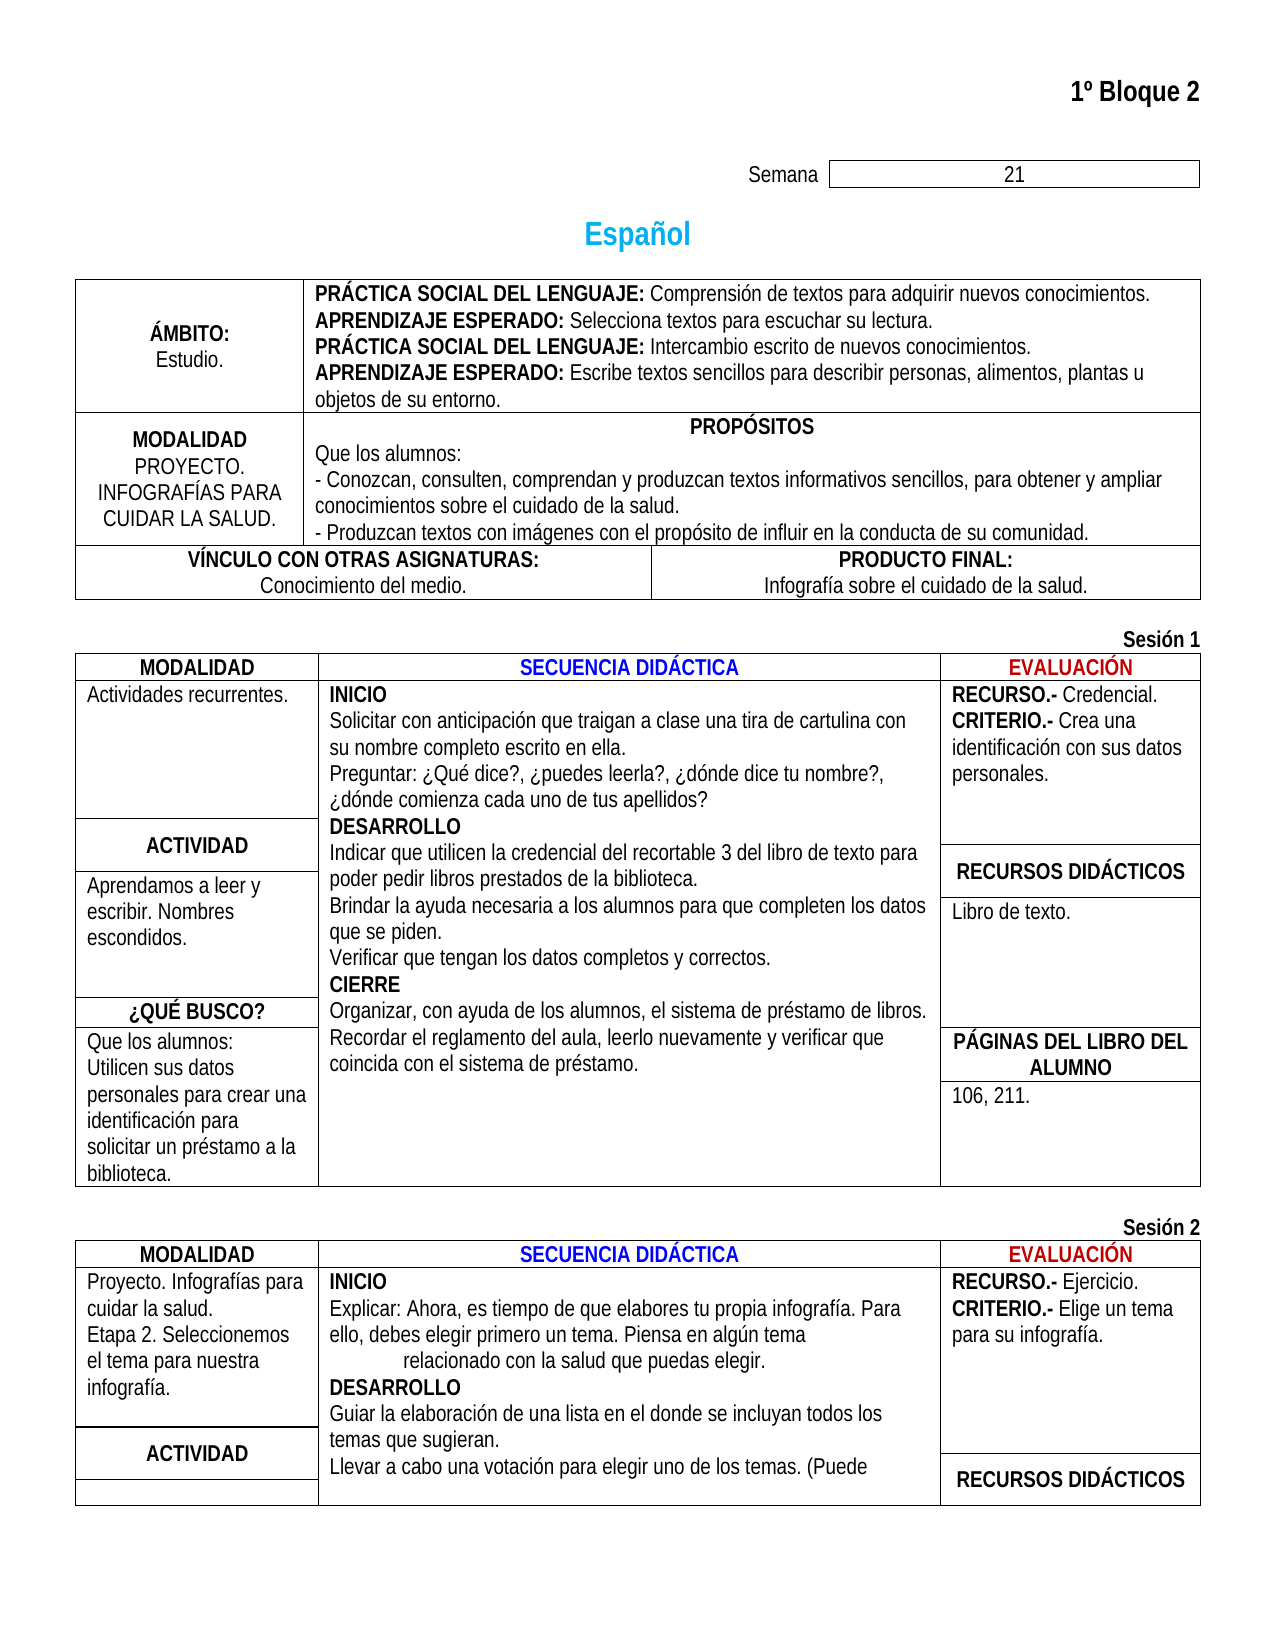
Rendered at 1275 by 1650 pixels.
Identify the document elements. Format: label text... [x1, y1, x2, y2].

table_header ÁMBITO: Estudio. [76, 280, 303, 412]
table_cell Aprendamos a leer y escribir. Nombres escondidos. [76, 872, 318, 997]
table_cell Proyecto. Infografías para cuidar la salud. Etapa 2. Seleccionemos el tema para nuestra infografía. [76, 1268, 318, 1426]
table_cell RECURSOS DIDÁCTICOS [941, 1454, 1200, 1505]
table_cell Libro de texto. [941, 898, 1200, 1027]
table_cell RECURSO.- Credencial. CRITERIO.- Crea una identificación con sus datos personales. [941, 681, 1200, 844]
table_cell INICIO Explicar: Ahora, es tiempo de que elabores tu propia infografía. Para ello, debes elegir primero un tema. Piensa en algún tema relacionado con la salud que puedas elegir. DESARROLLO Guiar la elaboración de una lista en el donde se incluyan todos los temas que sugieran. Llevar a cabo una votación para elegir uno de los temas. (Puede organizar el trabajo por equipos y que cada uno elija un tema diferente o todos elaboren la infografía sobre el mismo tema). Invitarlos a verificar si el tema elegido se encuentra en la página 107 de su libro de texto. Si es así, indicar que lo marquen, si no, deben escribirlo sobre la línea. CIERRE Solicitar que completen el ejercicio de la sesión con la información que conocen sobre el tema elegido. Invitarlos a compartir con el resto del grupo la información que escribieron. [319, 1268, 940, 1505]
text Sesión 2 [75, 1213, 1200, 1240]
table_header EVALUACIÓN [941, 654, 1200, 680]
table_cell ¿QUÉ BUSCO? [76, 998, 318, 1027]
table_cell PRODUCTO FINAL: Infografía sobre el cuidado de la salud. [652, 546, 1200, 599]
text Español [75, 215, 1200, 253]
table_header Semana [75, 160, 829, 187]
table_cell Actividades recurrentes. [76, 681, 318, 818]
table_header SECUENCIA DIDÁCTICA [319, 654, 940, 680]
table_cell VÍNCULO CON OTRAS ASIGNATURAS: Conocimiento del medio. [76, 546, 651, 599]
table_header 21 [830, 161, 1199, 187]
table_cell PROPÓSITOS Que los alumnos: - Conozcan, consulten, comprendan y produzcan textos informativos sencillos, para obtener y ampliar conocimientos sobre el cuidado de la salud. - Produzcan textos con imágenes con el propósito de influir en la conducta de su comunidad. [304, 413, 1200, 545]
table_cell ACTIVIDAD [76, 819, 318, 871]
table_cell RECURSOS DIDÁCTICOS [941, 845, 1200, 897]
table_cell RECURSO.- Ejercicio. CRITERIO.- Elige un tema para su infografía. [941, 1268, 1200, 1453]
table_cell 106, 211. [941, 1082, 1200, 1186]
table_header SECUENCIA DIDÁCTICA [319, 1241, 940, 1267]
table_header PRÁCTICA SOCIAL DEL LENGUAJE: Comprensión de textos para adquirir nuevos conocimientos. APRENDIZAJE ESPERADO: Selecciona textos para escuchar su lectura. PRÁCTICA SOCIAL DEL LENGUAJE: Intercambio escrito de nuevos conocimientos. APRENDIZAJE ESPERADO: Escribe textos sencillos para describir personas, alimentos, plantas u objetos de su entorno. [304, 280, 1200, 412]
table_cell PÁGINAS DEL LIBRO DEL ALUMNO [941, 1028, 1200, 1081]
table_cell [76, 1480, 318, 1505]
text Sesión 1 [75, 626, 1200, 652]
table_cell Que los alumnos: Utilicen sus datos personales para crear una identificación para solicitar un préstamo a la biblioteca. [76, 1028, 318, 1186]
table_header EVALUACIÓN [941, 1241, 1200, 1267]
table_header MODALIDAD [76, 1241, 318, 1267]
table_header MODALIDAD [76, 654, 318, 680]
table_cell MODALIDAD PROYECTO. INFOGRAFÍAS PARA CUIDAR LA SALUD. [76, 413, 303, 545]
table_cell INICIO Solicitar con anticipación que traigan a clase una tira de cartulina con su nombre completo escrito en ella. Preguntar: ¿Qué dice?, ¿puedes leerla?, ¿dónde dice tu nombre?, ¿dónde comienza cada uno de tus apellidos? DESARROLLO Indicar que utilicen la credencial del recortable 3 del libro de texto para poder pedir libros prestados de la biblioteca. Brindar la ayuda necesaria a los alumnos para que completen los datos que se piden. Verificar que tengan los datos completos y correctos. CIERRE Organizar, con ayuda de los alumnos, el sistema de préstamo de libros. Recordar el reglamento del aula, leerlo nuevamente y verificar que coincida con el sistema de préstamo. [319, 681, 940, 1186]
table_cell ACTIVIDAD [76, 1428, 318, 1479]
